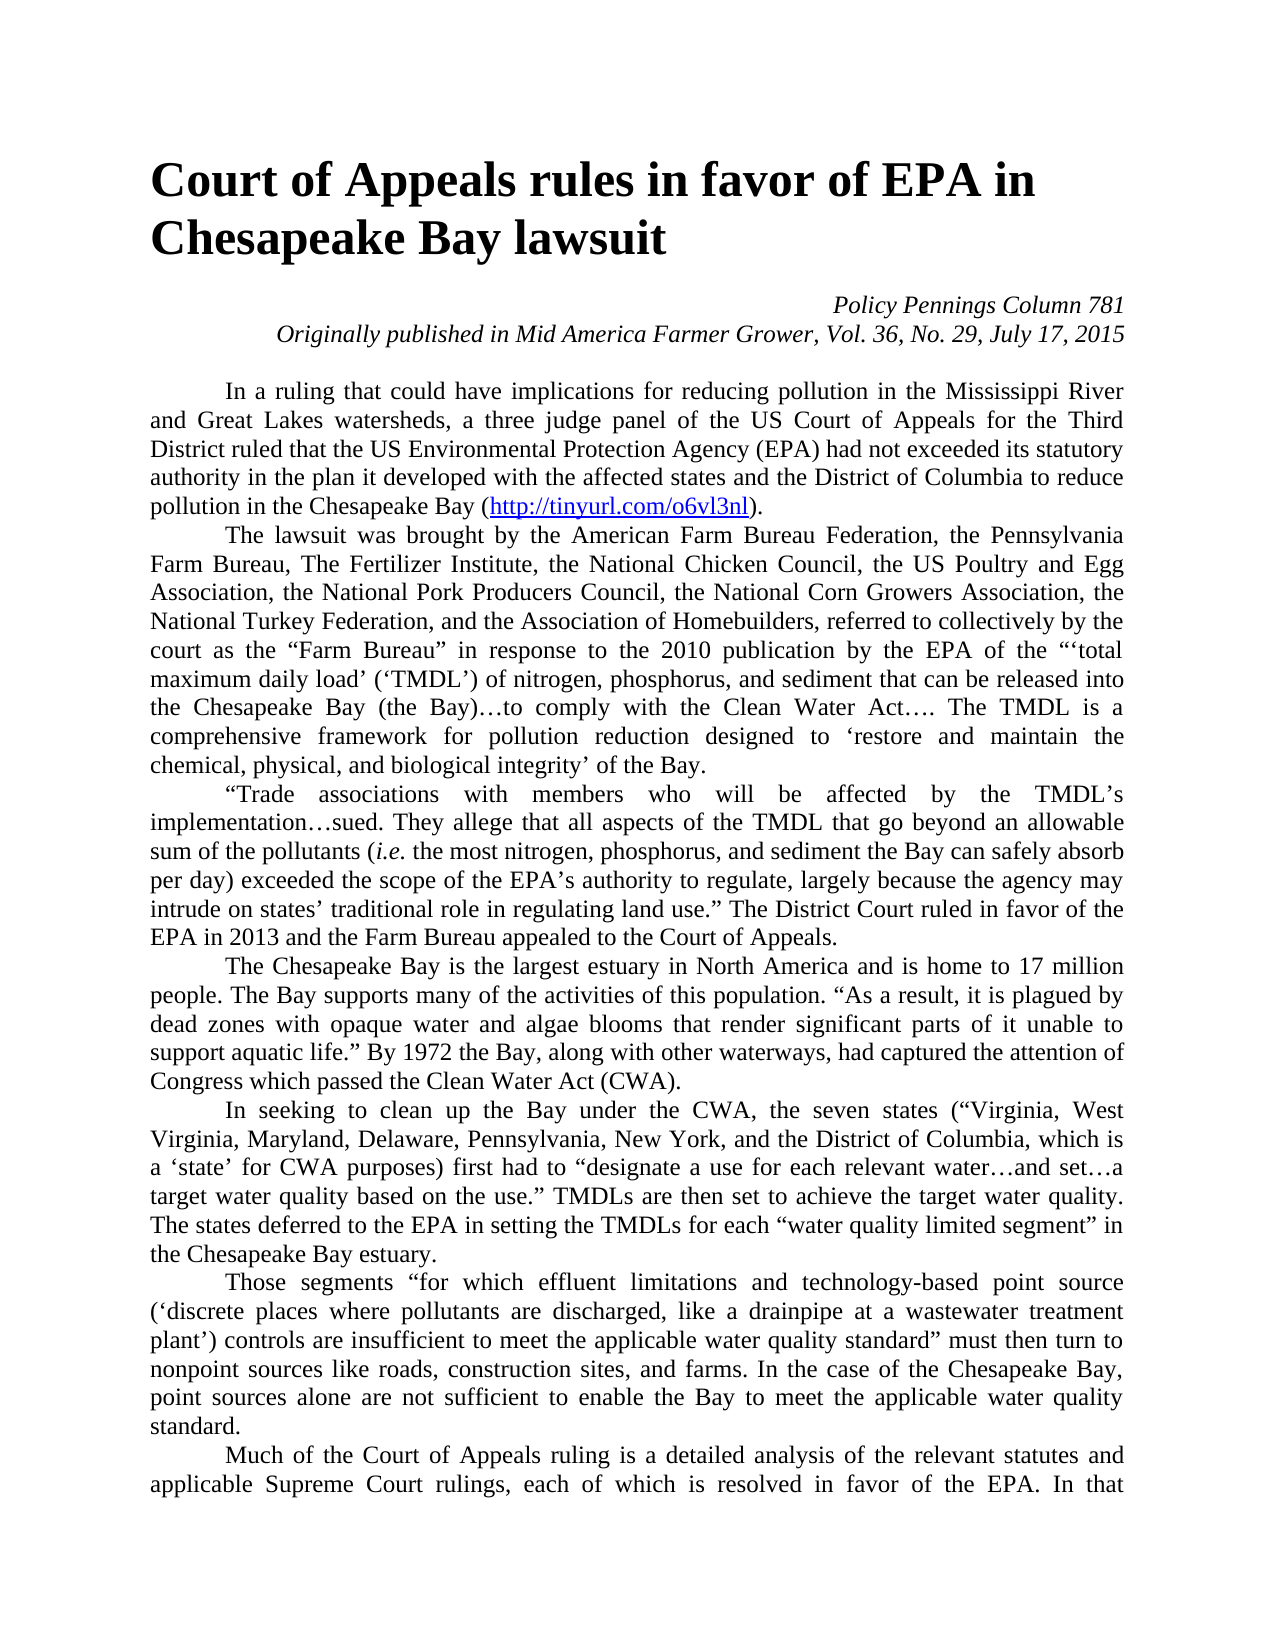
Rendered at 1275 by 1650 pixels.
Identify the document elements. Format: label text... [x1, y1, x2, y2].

text In seeking to clean up the Bay under the CWA, the seven states (“Virginia, West Virginia, Maryland, Delaware, Pennsylvania, New York, and the District of Columbia, which is a ‘state’ for CWA purposes) first had to “designate a use for each relevant water…and set…a target water quality based on the use.” TMDLs are then set to achieve the target water quality. The states deferred to the EPA in setting the TMDLs for each “water quality limited segment” in the Chesapeake Bay estuary. [150, 1095, 1125, 1267]
text Those segments “for which effluent limitations and technology-based point source (‘discrete places where pollutants are discharged, like a drainpipe at a wastewater treatment plant’) controls are insufficient to meet the applicable water quality standard” must then turn to nonpoint sources like roads, construction sites, and farms. In the case of the Chesapeake Bay, point sources alone are not sufficient to enable the Bay to meet the applicable water quality standard. [150, 1267, 1125, 1440]
text Court of Appeals rules in favor of EPA in Chesapeake Bay lawsuit [150, 150, 1125, 265]
text In a ruling that could have implications for reducing pollution in the Mississippi River and Great Lakes watersheds, a three judge panel of the US Court of Appeals for the Third District ruled that the US Environmental Protection Agency (EPA) had not exceeded its statutory authority in the plan it developed with the affected states and the District of Columbia to reduce pollution in the Chesapeake Bay (http://tinyurl.com/o6vl3nl). [150, 376, 1125, 520]
text Policy Pennings Column 781 [150, 290, 1125, 319]
text The lawsuit was brought by the American Farm Bureau Federation, the Pennsylvania Farm Bureau, The Fertilizer Institute, the National Chicken Council, the US Poultry and Egg Association, the National Pork Producers Council, the National Corn Growers Association, the National Turkey Federation, and the Association of Homebuilders, referred to collectively by the court as the “Farm Bureau” in response to the 2010 publication by the EPA of the “‘total maximum daily load’ (‘TMDL’) of nitrogen, phosphorus, and sediment that can be released into the Chesapeake Bay (the Bay)…to comply with the Clean Water Act…. The TMDL is a comprehensive framework for pollution reduction designed to ‘restore and maintain the chemical, physical, and biological integrity’ of the Bay. [150, 520, 1125, 779]
text Originally published in Mid America Farmer Grower, Vol. 36, No. 29, July 17, 2015 [150, 319, 1125, 347]
text The Chesapeake Bay is the largest estuary in North America and is home to 17 million people. The Bay supports many of the activities of this population. “As a result, it is plagued by dead zones with opaque water and algae blooms that render significant parts of it unable to support aquatic life.” By 1972 the Bay, along with other waterways, had captured the attention of Congress which passed the Clean Water Act (CWA). [150, 951, 1125, 1095]
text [150, 1440, 1125, 1497]
text “Trade associations with members who will be affected by the TMDL’s implementation…sued. They allege that all aspects of the TMDL that go beyond an allowable sum of the pollutants (i.e. the most nitrogen, phosphorus, and sediment the Bay can safely absorb per day) exceeded the scope of the EPA’s authority to regulate, largely because the agency may intrude on states’ traditional role in regulating land use.” The District Court ruled in favor of the EPA in 2013 and the Farm Bureau appealed to the Court of Appeals. [150, 779, 1125, 951]
